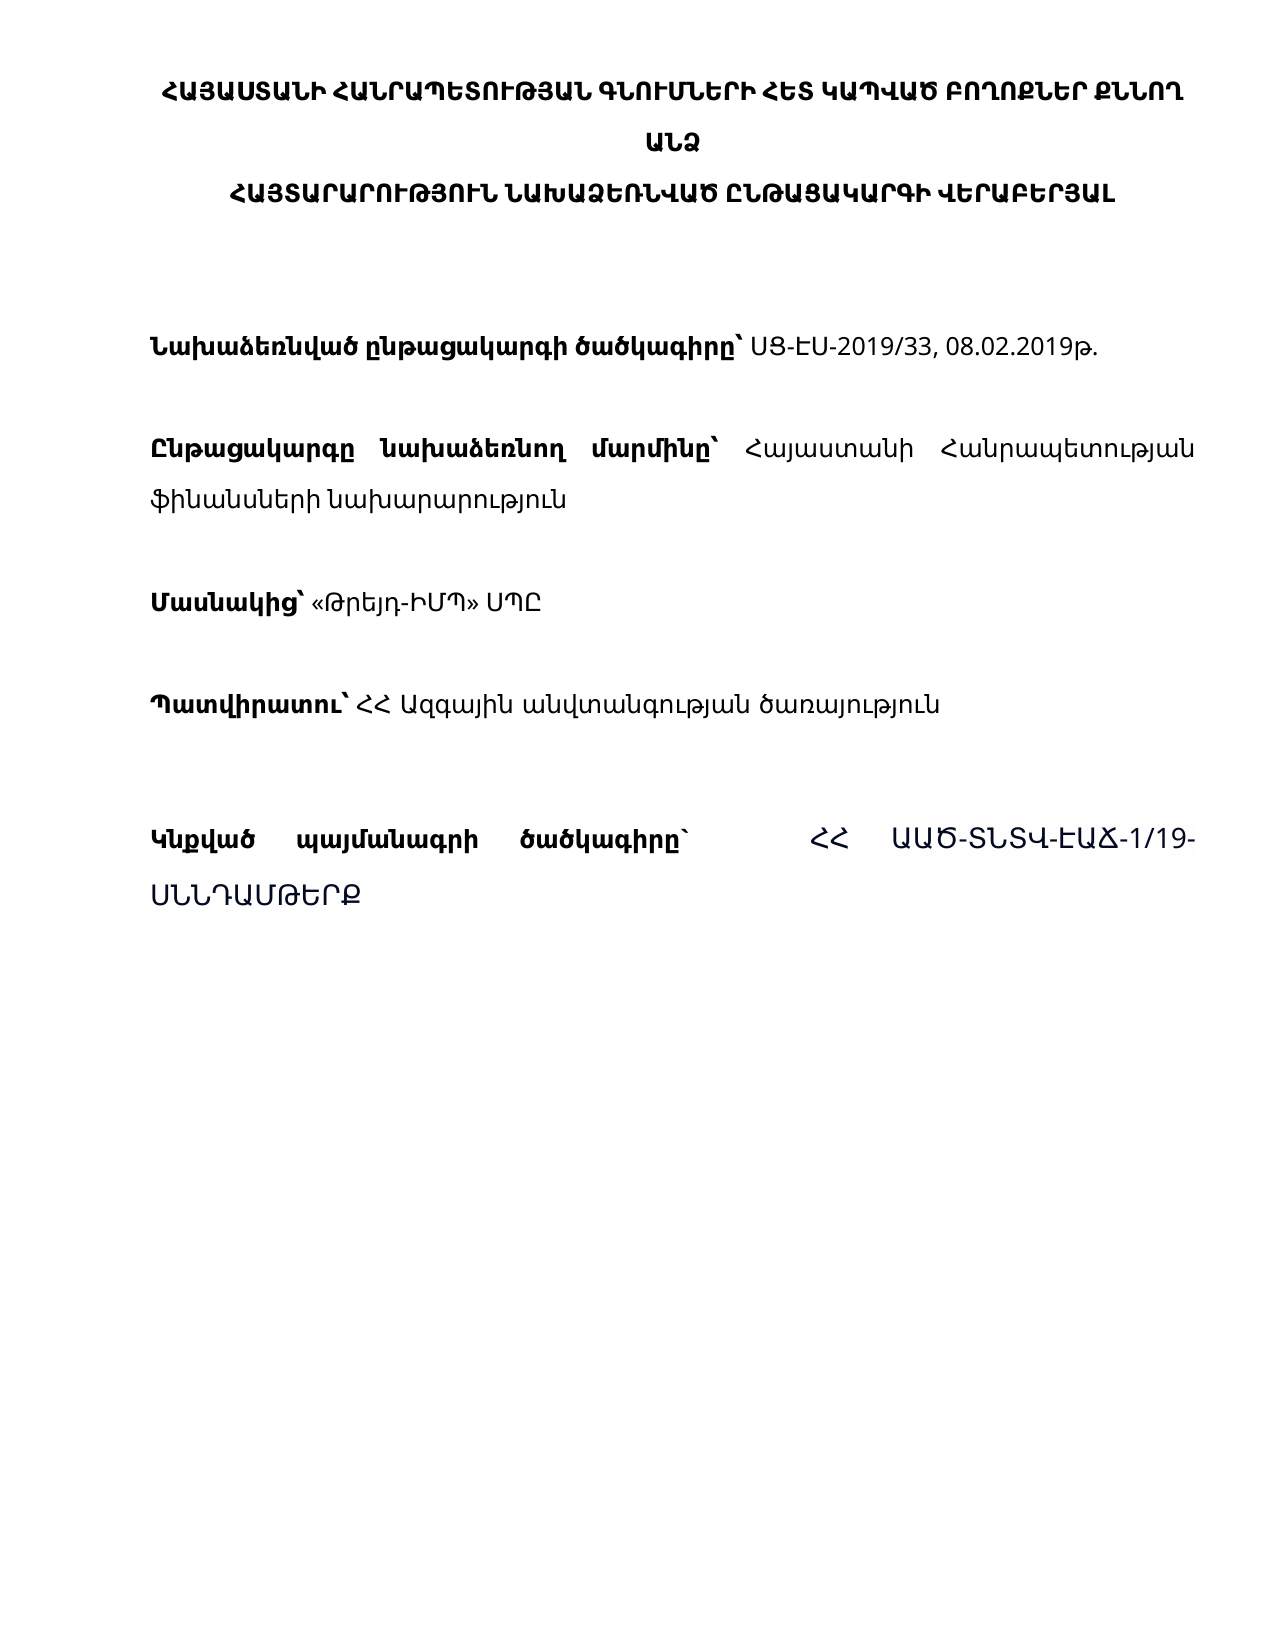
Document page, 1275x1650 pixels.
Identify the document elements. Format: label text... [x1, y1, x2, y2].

text Կնքված պայմանագրի ծածկագիրը` ՀՀ ԱԱԾ-ՏՆՏՎ-ԷԱՃ-1/19-ՍՆՆԴԱՄԹԵՐՔ [150, 818, 1196, 914]
text ՀԱՅԱՍՏԱՆԻ ՀԱՆՐԱՊԵՏՈՒԹՅԱՆ ԳՆՈՒՄՆԵՐԻ ՀԵՏ ԿԱՊՎԱԾ ԲՈՂՈՔՆԵՐ ՔՆՆՈՂ ԱՆՁ [150, 74, 1196, 159]
text Ընթացակարգը նախաձեռնող մարմինը՝ Հայաստանի Հանրապետության ֆինանսների նախարարություն [150, 431, 1196, 516]
text Նախաձեռնված ընթացակարգի ծածկագիրը՝ ՍՑ-ԷՍ-2019/33, 08.02.2019թ. [150, 329, 1196, 363]
text ՀԱՅՏԱՐԱՐՈՒԹՅՈՒՆ ՆԱԽԱՁԵՌՆՎԱԾ ԸՆԹԱՑԱԿԱՐԳԻ ՎԵՐԱԲԵՐՅԱԼ [150, 176, 1196, 210]
text Մասնակից՝ «Թրեյդ-ԻՄՊ» ՍՊԸ [150, 584, 1196, 618]
text Պատվիրատու՝ ՀՀ Ազգային անվտանգության ծառայություն [150, 686, 1196, 720]
